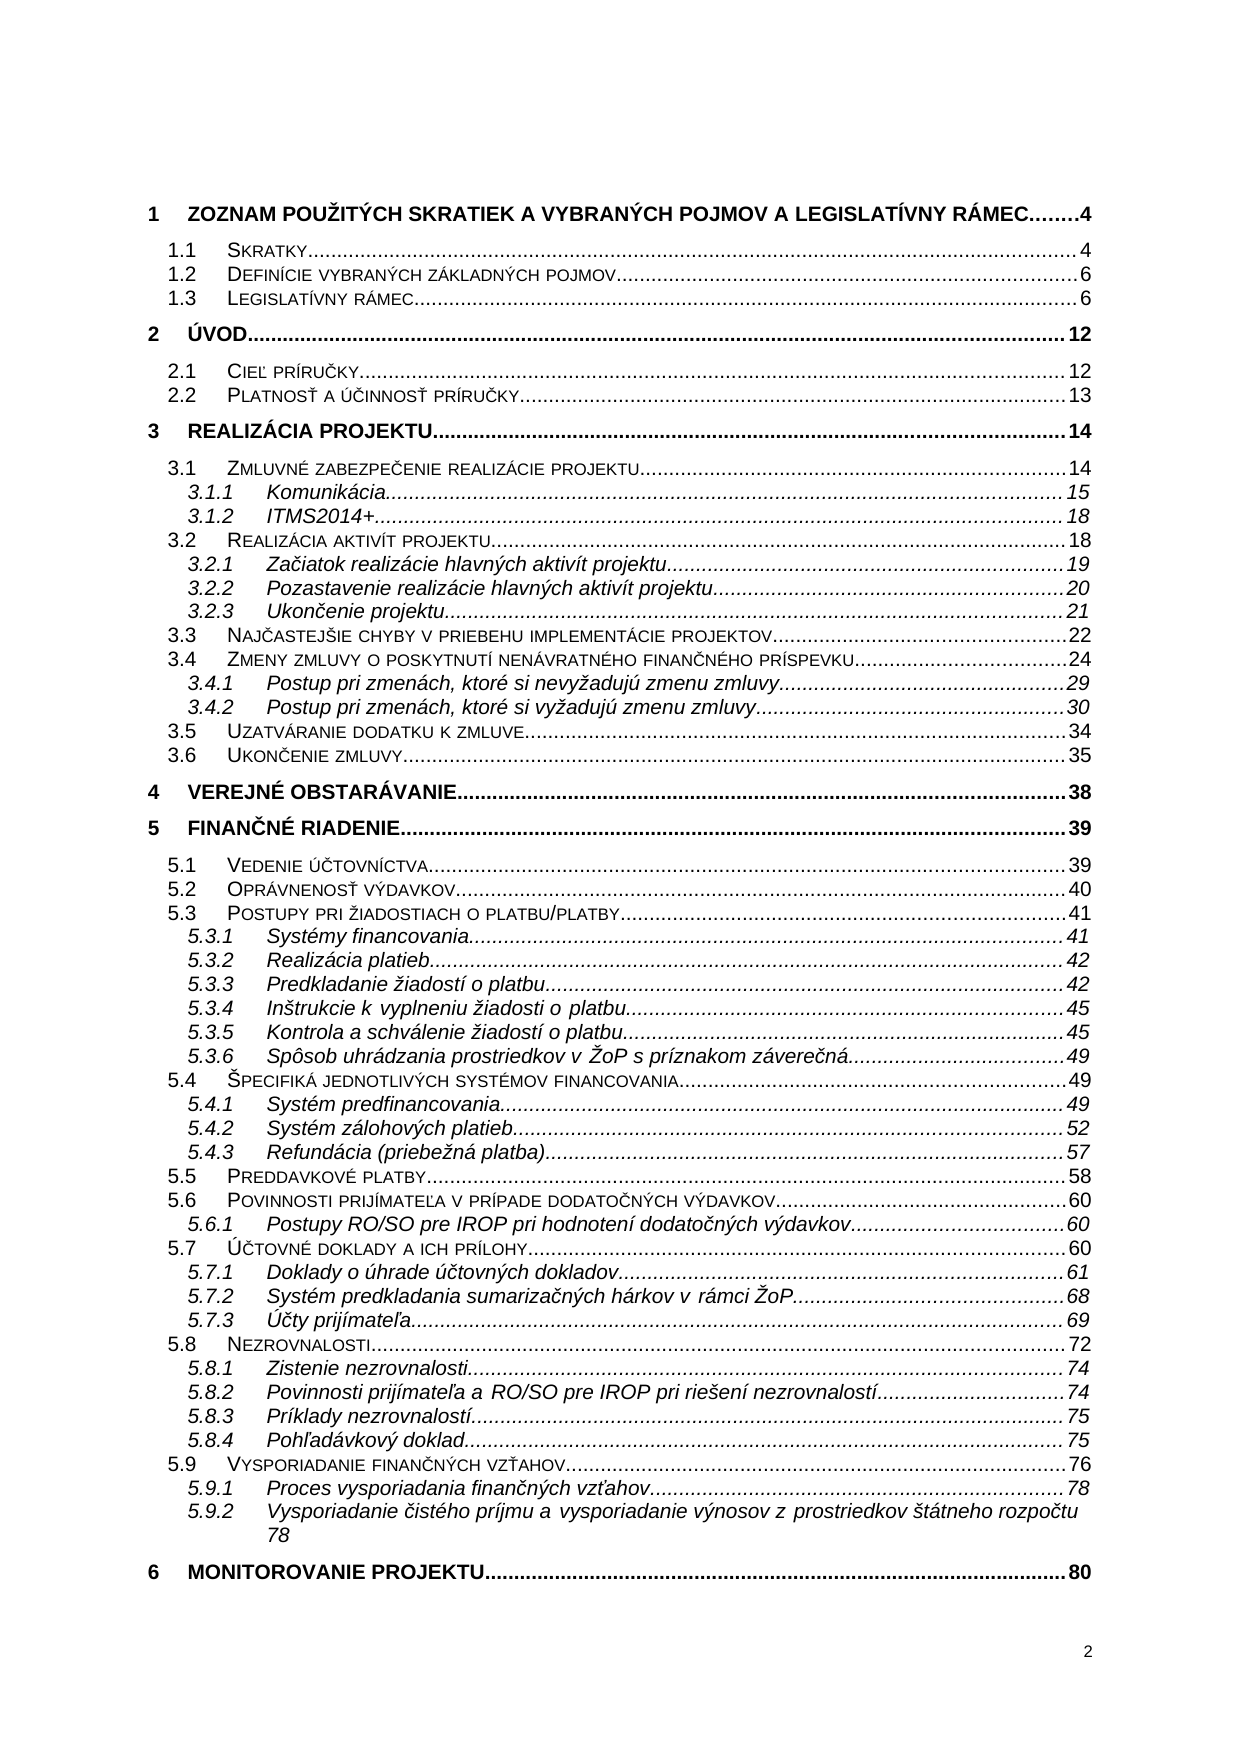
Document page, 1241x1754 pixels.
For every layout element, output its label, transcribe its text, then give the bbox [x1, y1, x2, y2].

text 5.4 Špecifiká jednotlivých systémov financovania 49 [167, 1068, 1092, 1092]
text 5.9 Vysporiadanie finančných vzťahov 76 [167, 1451, 1092, 1475]
text 5.9.1 Proces vysporiadania finančných vzťahov 78 [187, 1475, 1092, 1499]
text 5.5 Preddavkové platby 58 [167, 1164, 1092, 1188]
text 2 Úvod 12 [148, 322, 1092, 346]
text 5.4.3 Refundácia (priebežná platba) 57 [187, 1140, 1092, 1164]
text 3.5 Uzatváranie dodatku k zmluve 34 [167, 719, 1092, 743]
text 5.3.4 Inštrukcie k vyplneniu žiadosti o platbu 45 [187, 996, 1092, 1020]
text 5.3.2 Realizácia platieb 42 [187, 948, 1092, 972]
text 5.6.1 Postupy RO/SO pre IROP pri hodnotení dodatočných výdavkov 60 [187, 1212, 1092, 1236]
text 5.7 Účtovné doklady a ich prílohy 60 [167, 1236, 1092, 1260]
text 5.4.2 Systém zálohových platieb 52 [187, 1116, 1092, 1140]
text 3.1.1 Komunikácia 15 [187, 479, 1092, 503]
text 5.4.1 Systém predfinancovania 49 [187, 1092, 1092, 1116]
text 3.6 Ukončenie zmluvy 35 [167, 743, 1092, 767]
text 5.3.5 Kontrola a schválenie žiadostí o platbu 45 [187, 1020, 1092, 1044]
text 1.3 Legislatívny rámec 6 [167, 286, 1092, 310]
text 5.8.4 Pohľadávkový doklad 75 [187, 1427, 1092, 1451]
text 5.8.2 Povinnosti prijímateľa a RO/SO pre IROP pri riešení nezrovnalostí 74 [187, 1379, 1092, 1403]
text 3.4.1 Postup pri zmenách, ktoré si nevyžadujú zmenu zmluvy 29 [187, 671, 1092, 695]
text 5.6 Povinnosti prijímateľa v prípade dodatočných výdavkov 60 [167, 1188, 1092, 1212]
text 3.2.1 Začiatok realizácie hlavných aktivít projektu 19 [187, 551, 1092, 575]
text 3.3 Najčastejšie chyby v priebehu implementácie projektov 22 [167, 623, 1092, 647]
text 3.1 Zmluvné zabezpečenie realizácie projektu 14 [167, 456, 1092, 479]
text 3.4.2 Postup pri zmenách, ktoré si vyžadujú zmenu zmluvy 30 [187, 695, 1092, 719]
text 3.2 Realizácia aktivít projektu 18 [167, 527, 1092, 551]
text 3 Realizácia projektu 14 [148, 419, 1092, 443]
text 1 Zoznam použitých skratiek a vybraných pojmov a legislatívny rámec 4 [148, 201, 1092, 225]
text 5.7.1 Doklady o úhrade účtovných dokladov 61 [187, 1260, 1092, 1284]
text 5.1 Vedenie účtovníctva 39 [167, 852, 1092, 876]
text 5.7.2 Systém predkladania sumarizačných hárkov v rámci ŽoP 68 [187, 1284, 1092, 1308]
text 5.3.3 Predkladanie žiadostí o platbu 42 [187, 972, 1092, 996]
text 3.4 Zmeny zmluvy o poskytnutí nenávratného finančného príspevku 24 [167, 647, 1092, 671]
text 5 Finančné riadenie 39 [148, 816, 1092, 840]
text 1.2 Definície vybraných základných pojmov 6 [167, 262, 1092, 286]
text 5.7.3 Účty prijímateľa 69 [187, 1308, 1092, 1332]
text 5.8.3 Príklady nezrovnalostí 75 [187, 1403, 1092, 1427]
text 5.8.1 Zistenie nezrovnalosti 74 [187, 1356, 1092, 1379]
text 1.1 Skratky 4 [167, 238, 1092, 262]
text 5.2 Oprávnenosť výdavkov 40 [167, 876, 1092, 900]
text 4 Verejné obstarávanie 38 [148, 779, 1092, 803]
text 5.3.6 Spôsob uhrádzania prostriedkov v ŽoP s príznakom záverečná 49 [187, 1044, 1092, 1068]
text 5.3.1 Systémy financovania 41 [187, 924, 1092, 948]
text 3.2.2 Pozastavenie realizácie hlavných aktivít projektu 20 [187, 575, 1092, 599]
text 2.2 Platnosť a účinnosť príručky 13 [167, 383, 1092, 407]
text 5.9.2 Vysporiadanie čistého príjmu a vysporiadanie výnosov z prostriedkov štátneho rozpočtu 78 [187, 1499, 1092, 1547]
text 2.1 Cieľ príručky 12 [167, 359, 1092, 383]
text 6 Monitorovanie projektu 80 [148, 1560, 1092, 1584]
text 5.8 Nezrovnalosti 72 [167, 1332, 1092, 1356]
text 3.1.2 ITMS2014+ 18 [187, 503, 1092, 527]
text 5.3 Postupy pri žiadostiach o platbu/platby 41 [167, 900, 1092, 924]
text 3.2.3 Ukončenie projektu 21 [187, 599, 1092, 623]
